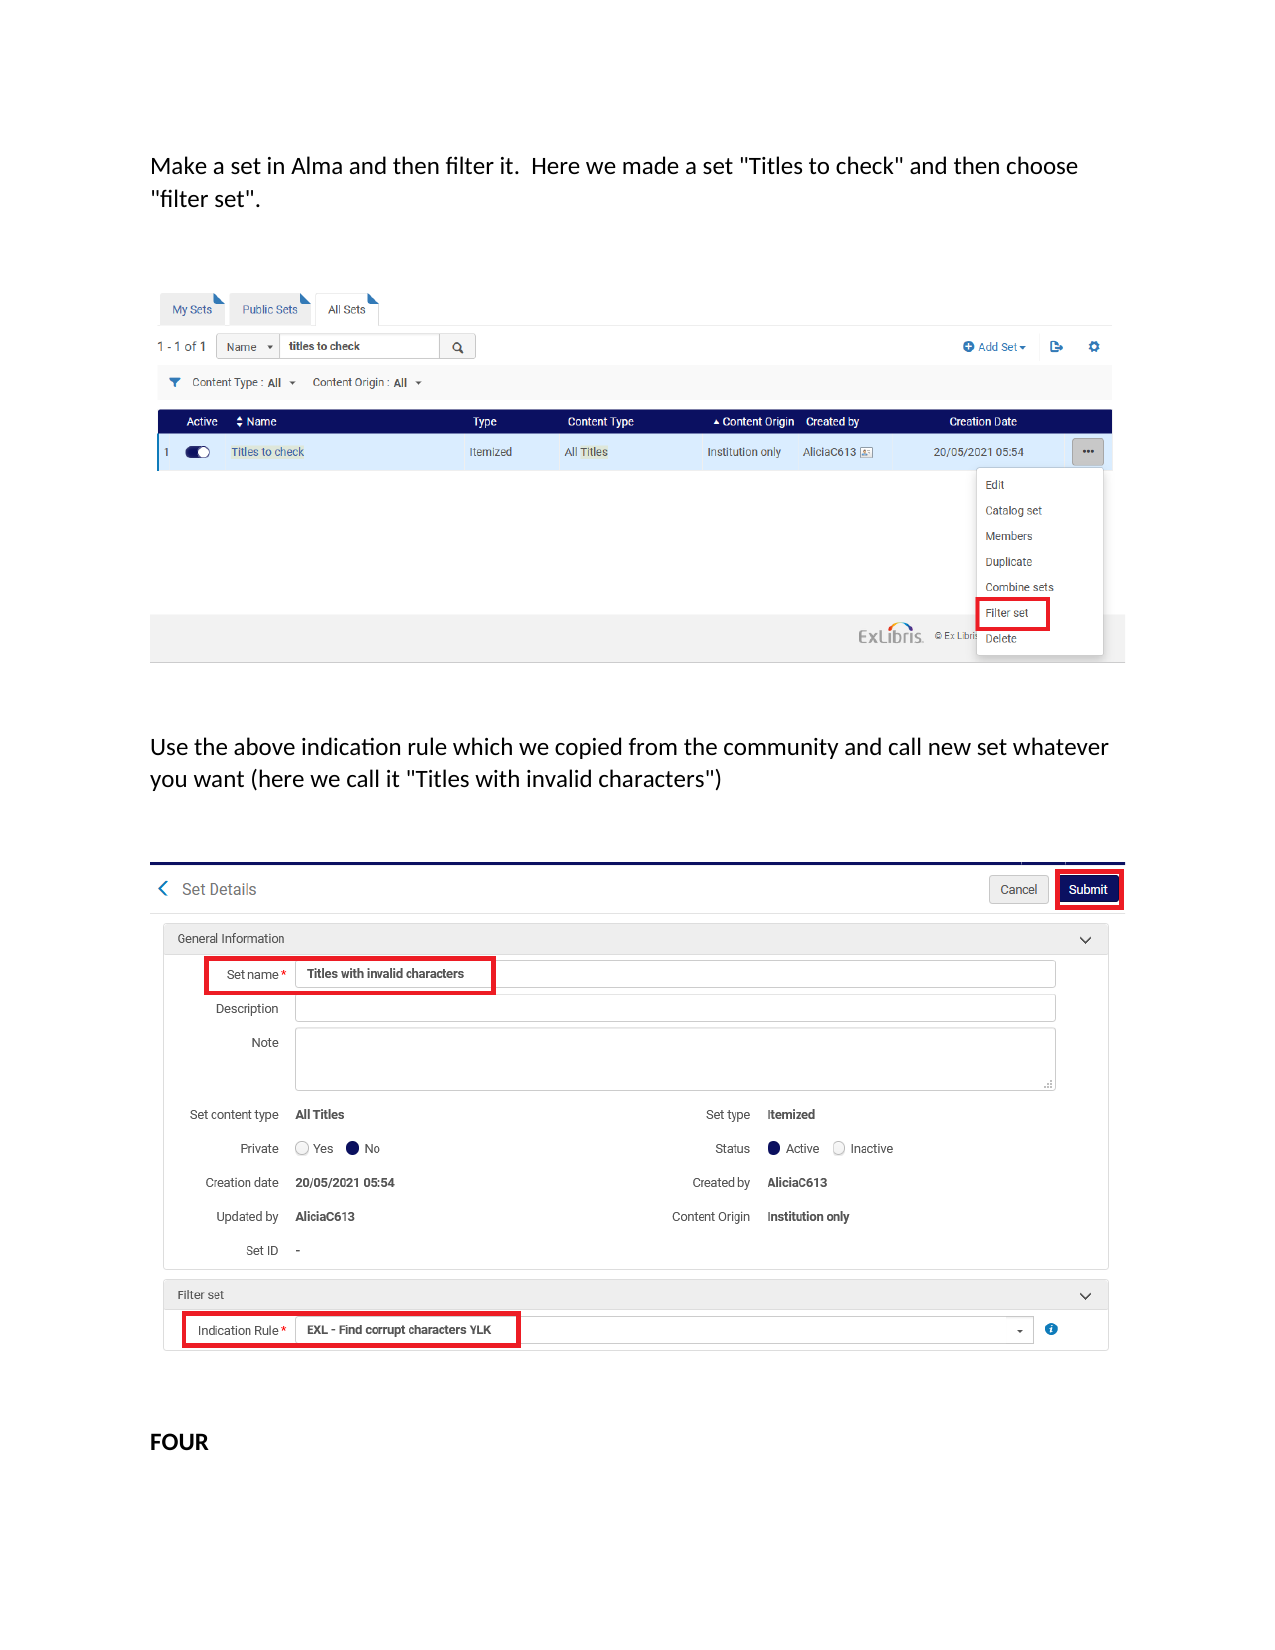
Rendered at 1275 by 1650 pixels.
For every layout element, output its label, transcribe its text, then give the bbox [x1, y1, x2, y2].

picture [150, 862, 1125, 1359]
text Make a set in Alma and then filter it. Here we made a set "Titles to check" and then choose "filter set". [150, 150, 1125, 213]
text Use the above indication rule which we copied from the community and call new set whatever you want (here we call it "Titles with invalid characters") [150, 731, 1125, 794]
text FOUR [150, 1427, 1125, 1457]
picture [150, 282, 1125, 663]
